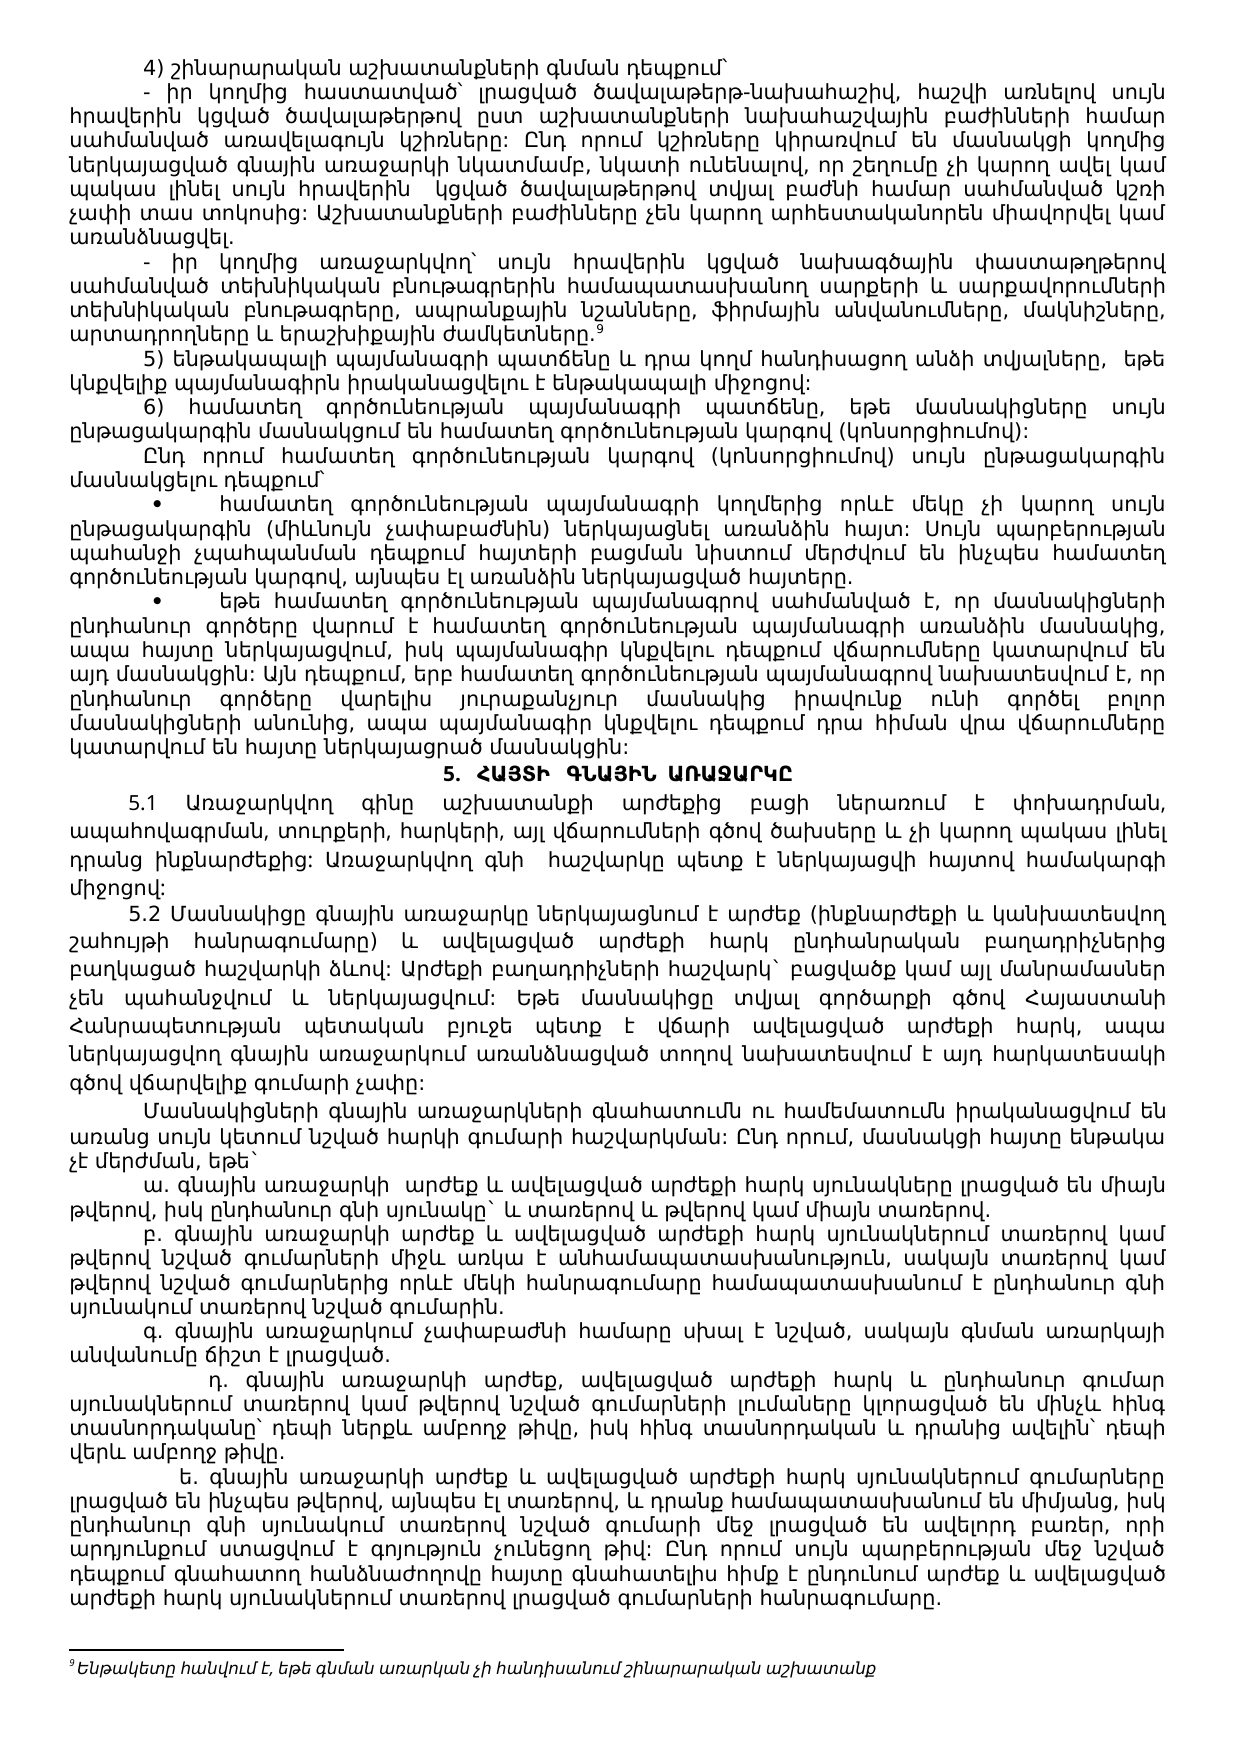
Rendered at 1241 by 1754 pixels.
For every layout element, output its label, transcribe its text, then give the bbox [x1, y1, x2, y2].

list համատեղ գործունեության պայմանագրի կողմերից որևէ մեկը չի կարող սույն ընթացակարգին (միևնույն չափաբաժնին) ներկայացնել առանձին հայտ: Սույն պարբերության պահանջի չպահպանման դեպքում հայտերի բացման նիստում մերժվում են ինչպես համատեղ գործունեության կարգով, այնպես էլ առանձին ներկայացված հայտերը. [69, 492, 1167, 589]
text Մասնակիցների գնային առաջարկների գնահատումն ու համեմատումն իրականացվում են առանց սույն կետում նշված հարկի գումարի հաշվարկման: Ընդ որում, մասնակցի հայտը ենթակա չէ մերժման, եթե` [69, 1096, 1167, 1173]
text 5) ենթակապալի պայմանագրի պատճենը և դրա կողմ հանդիսացող անձի տվյալները, եթե կնքվելիք պայմանագիրն իրականացվելու է ենթակապալի միջոցով: [69, 347, 1167, 395]
text - իր կողմից առաջարկվող՝ սույն հրավերին կցված նախագծային փաստաթղթերով սահմանված տեխնիկական բնութագրերին համապատասխանող սարքերի և սարքավորումների տեխնիկական բնութագրերը, ապրանքային նշանները, ֆիրմային անվանումները, մակնիշները, արտադրողները և երաշխիքային ժամկետները.9 [69, 250, 1167, 347]
text դ. գնային առաջարկի արժեք, ավելացված արժեքի հարկ և ընդհանուր գումար սյունակներում տառերով կամ թվերով նշված գումարների լումաները կլորացված են մինչև հինգ տասնորդականը՝ դեպի ներքև ամբողջ թիվը, իսկ հինգ տասնորդական և դրանից ավելին՝ դեպի վերև ամբողջ թիվը. [69, 1368, 1167, 1465]
text 4) շինարարական աշխատանքների գնման դեպքում՝ [69, 56, 1167, 80]
text 6) համատեղ գործունեության պայմանագրի պատճենը, եթե մասնակիցները սույն ընթացակարգին մասնակցում են համատեղ գործունեության կարգով (կոնսորցիումով): [69, 395, 1167, 444]
text ե. գնային առաջարկի արժեք և ավելացված արժեքի հարկ սյունակներում գումարները լրացված են ինչպես թվերով, այնպես էլ տառերով, և դրանք համապատասխանում են միմյանց, իսկ ընդհանուր գնի սյունակում տառերով նշված գումարի մեջ լրացված են ավելորդ բառեր, որի արդյունքում ստացվում է գոյություն չունեցող թիվ: Ընդ որում սույն պարբերության մեջ նշված դեպքում գնահատող հանձնաժողովը հայտը գնահատելիս հիմք է ընդունում արժեք և ավելացված արժեքի հարկ սյունակներում տառերով լրացված գումարների հանրագումարը. [69, 1465, 1167, 1610]
text գ. գնային առաջարկում չափաբաժնի համարը սխալ է նշված, սակայն գնման առարկայի անվանումը ճիշտ է լրացված. [69, 1319, 1167, 1368]
text - իր կողմից հաստատված՝ լրացված ծավալաթերթ-նախահաշիվ, հաշվի առնելով սույն հրավերին կցված ծավալաթերթով ըստ աշխատանքների նախահաշվային բաժինների համար սահմանված առավելագույն կշիռները: Ընդ որում կշիռները կիրառվում են մասնակցի կողմից ներկայացված գնային առաջարկի նկատմամբ, նկատի ունենալով, որ շեղումը չի կարող ավել կամ պակաս լինել սույն հրավերին կցված ծավալաթերթով տվյալ բաժնի համար սահմանված կշռի չափի տաս տոկոսից: Աշխատանքների բաժինները չեն կարող արհեստականորեն միավորվել կամ առանձնացվել. [69, 80, 1167, 250]
list եթե համատեղ գործունեության պայմանագրով սահմանված է, որ մասնակիցների ընդհանուր գործերը վարում է համատեղ գործունեության պայմանագրի առանձին մասնակից, ապա հայտը ներկայացվում, իսկ պայմանագիր կնքվելու դեպքում վճարումները կատարվում են այդ մասնակցին: Այն դեպքում, երբ համատեղ գործունեության պայմանագրով նախատեսվում է, որ ընդհանուր գործերը վարելիս յուրաքանչյուր մասնակից իրավունք ունի գործել բոլոր մասնակիցների անունից, ապա պայմանագիր կնքվելու դեպքում դրա հիման վրա վճարումները կատարվում են հայտը ներկայացրած մասնակցին: [69, 589, 1167, 759]
text ա. գնային առաջարկի արժեք և ավելացված արժեքի հարկ սյունակները լրացված են միայն թվերով, իսկ ընդհանուր գնի սյունակը` և տառերով և թվերով կամ միայն տառերով. [69, 1173, 1167, 1222]
text Ընդ որում համատեղ գործունեության կարգով (կոնսորցիումով) սույն ընթացակարգին մասնակցելու դեպքում՝ [69, 444, 1167, 492]
text 5. ՀԱՅՏԻ ԳՆԱՅԻՆ ԱՌԱՋԱՐԿԸ [69, 759, 1167, 788]
text 5.1 Առաջարկվող գինը աշխատանքի արժեքից բացի ներառում է փոխադրման, ապահովագրման, տուրքերի, հարկերի, այլ վճարումների գծով ծախսերը և չի կարող պակաս լինել դրանց ինքնարժեքից: Առաջարկվող գնի հաշվարկը պետք է ներկայացվի հայտով համակարգի միջոցով: [69, 788, 1167, 902]
text բ. գնային առաջարկի արժեք և ավելացված արժեքի հարկ սյունակներում տառերով կամ թվերով նշված գումարների միջև առկա է անհամապատասխանություն, սակայն տառերով կամ թվերով նշված գումարներից որևէ մեկի հանրագումարը համապատասխանում է ընդհանուր գնի սյունակում տառերով նշված գումարին. [69, 1222, 1167, 1319]
text 5.2 Մասնակիցը գնային առաջարկը ներկայացնում է արժեք (ինքնարժեքի և կանխատեսվող շահույթի հանրագումարը) և ավելացված արժեքի հարկ ընդհանրական բաղադրիչներից բաղկացած հաշվարկի ձևով: Արժեքի բաղադրիչների հաշվարկ` բացվածք կամ այլ մանրամասներ չեն պահանջվում և ներկայացվում: Եթե մասնակիցը տվյալ գործարքի գծով Հայաստանի Հանրապետության պետական բյուջե պետք է վճարի ավելացված արժեքի հարկ, ապա ներկայացվող գնային առաջարկում առանձնացված տողով նախատեսվում է այդ հարկատեսակի գծով վճարվելիք գումարի չափը: [69, 902, 1167, 1096]
